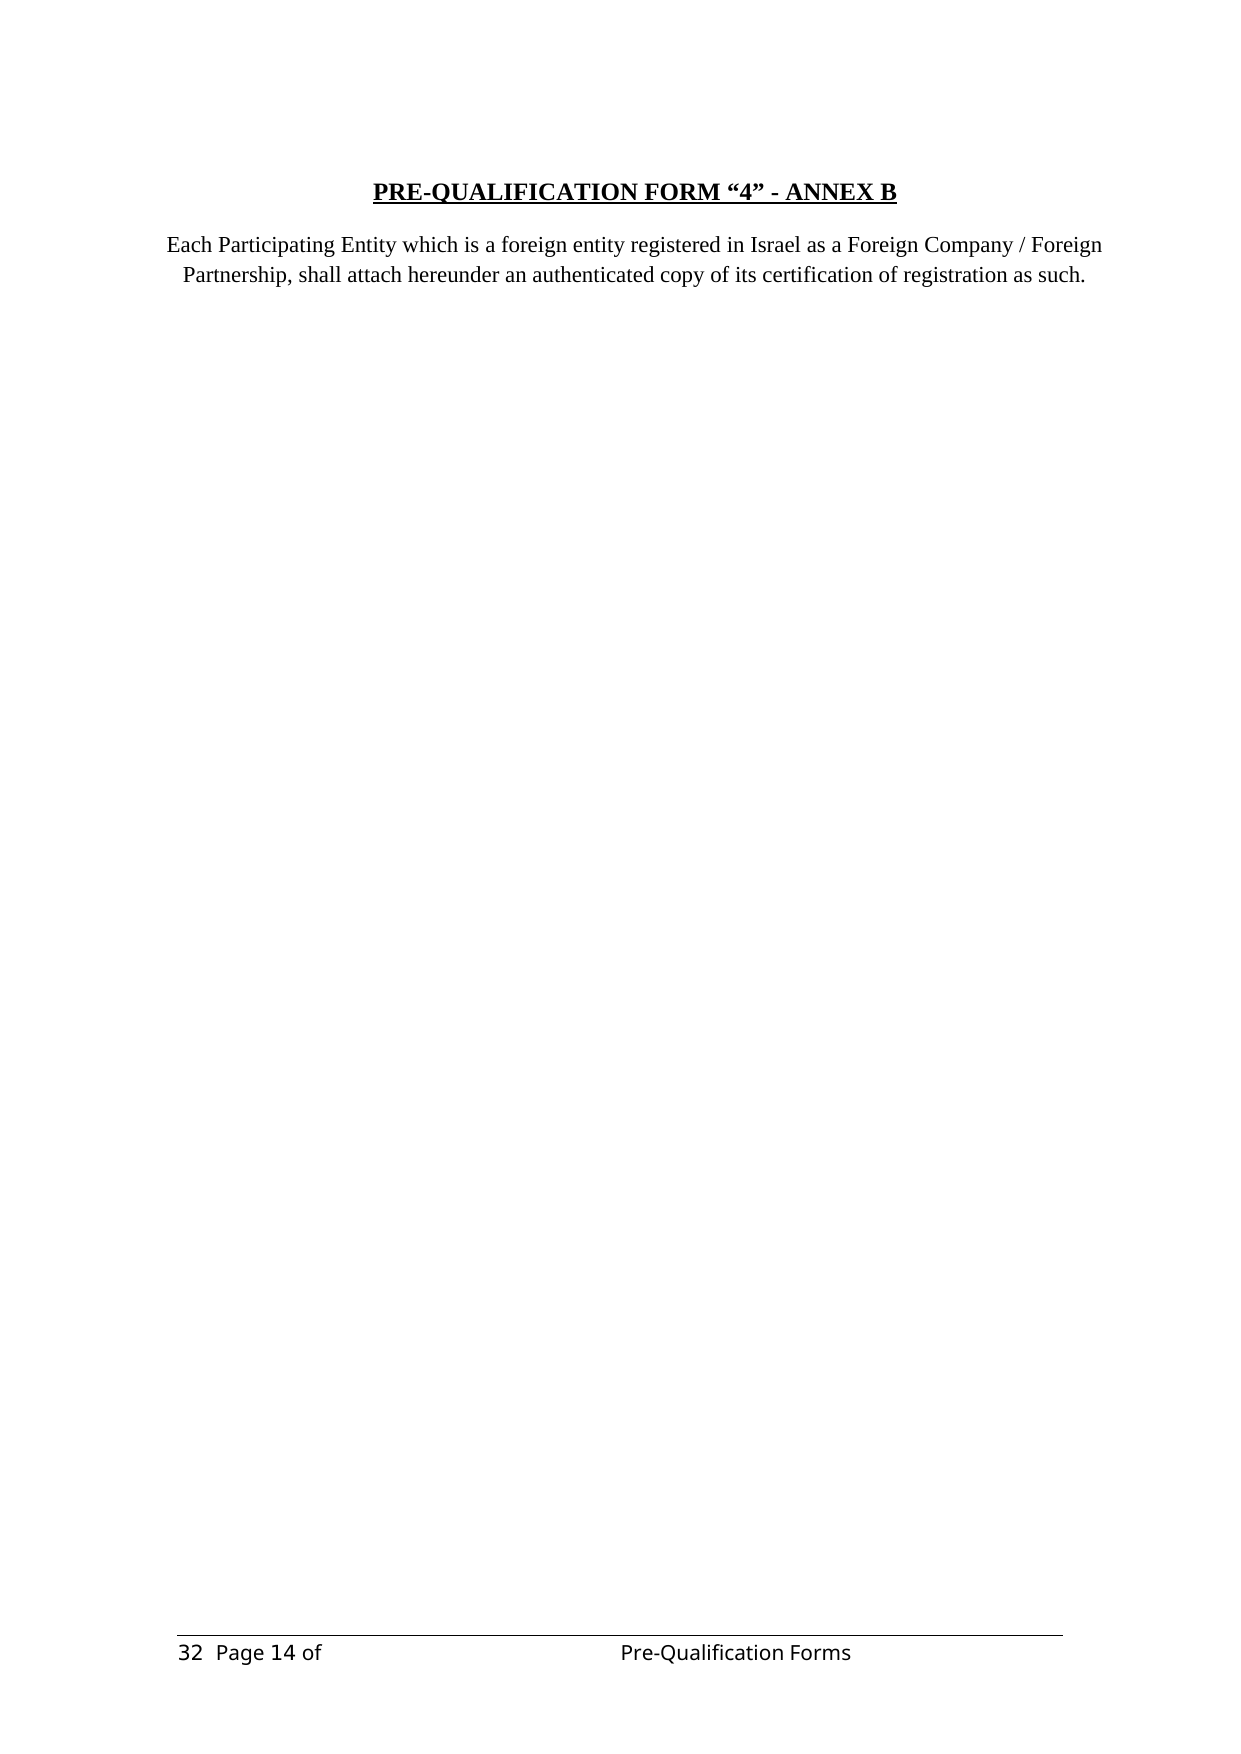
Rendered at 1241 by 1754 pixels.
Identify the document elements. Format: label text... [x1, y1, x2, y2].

text Each Participating Entity which is a foreign entity registered in Israel as a Foreign Company / Foreign Partnership, shall attach hereunder an authenticated copy of its certification of registration as such. [148, 231, 1122, 287]
text PRE-QUALIFICATION FORM “4” - Annex B [148, 177, 1122, 206]
